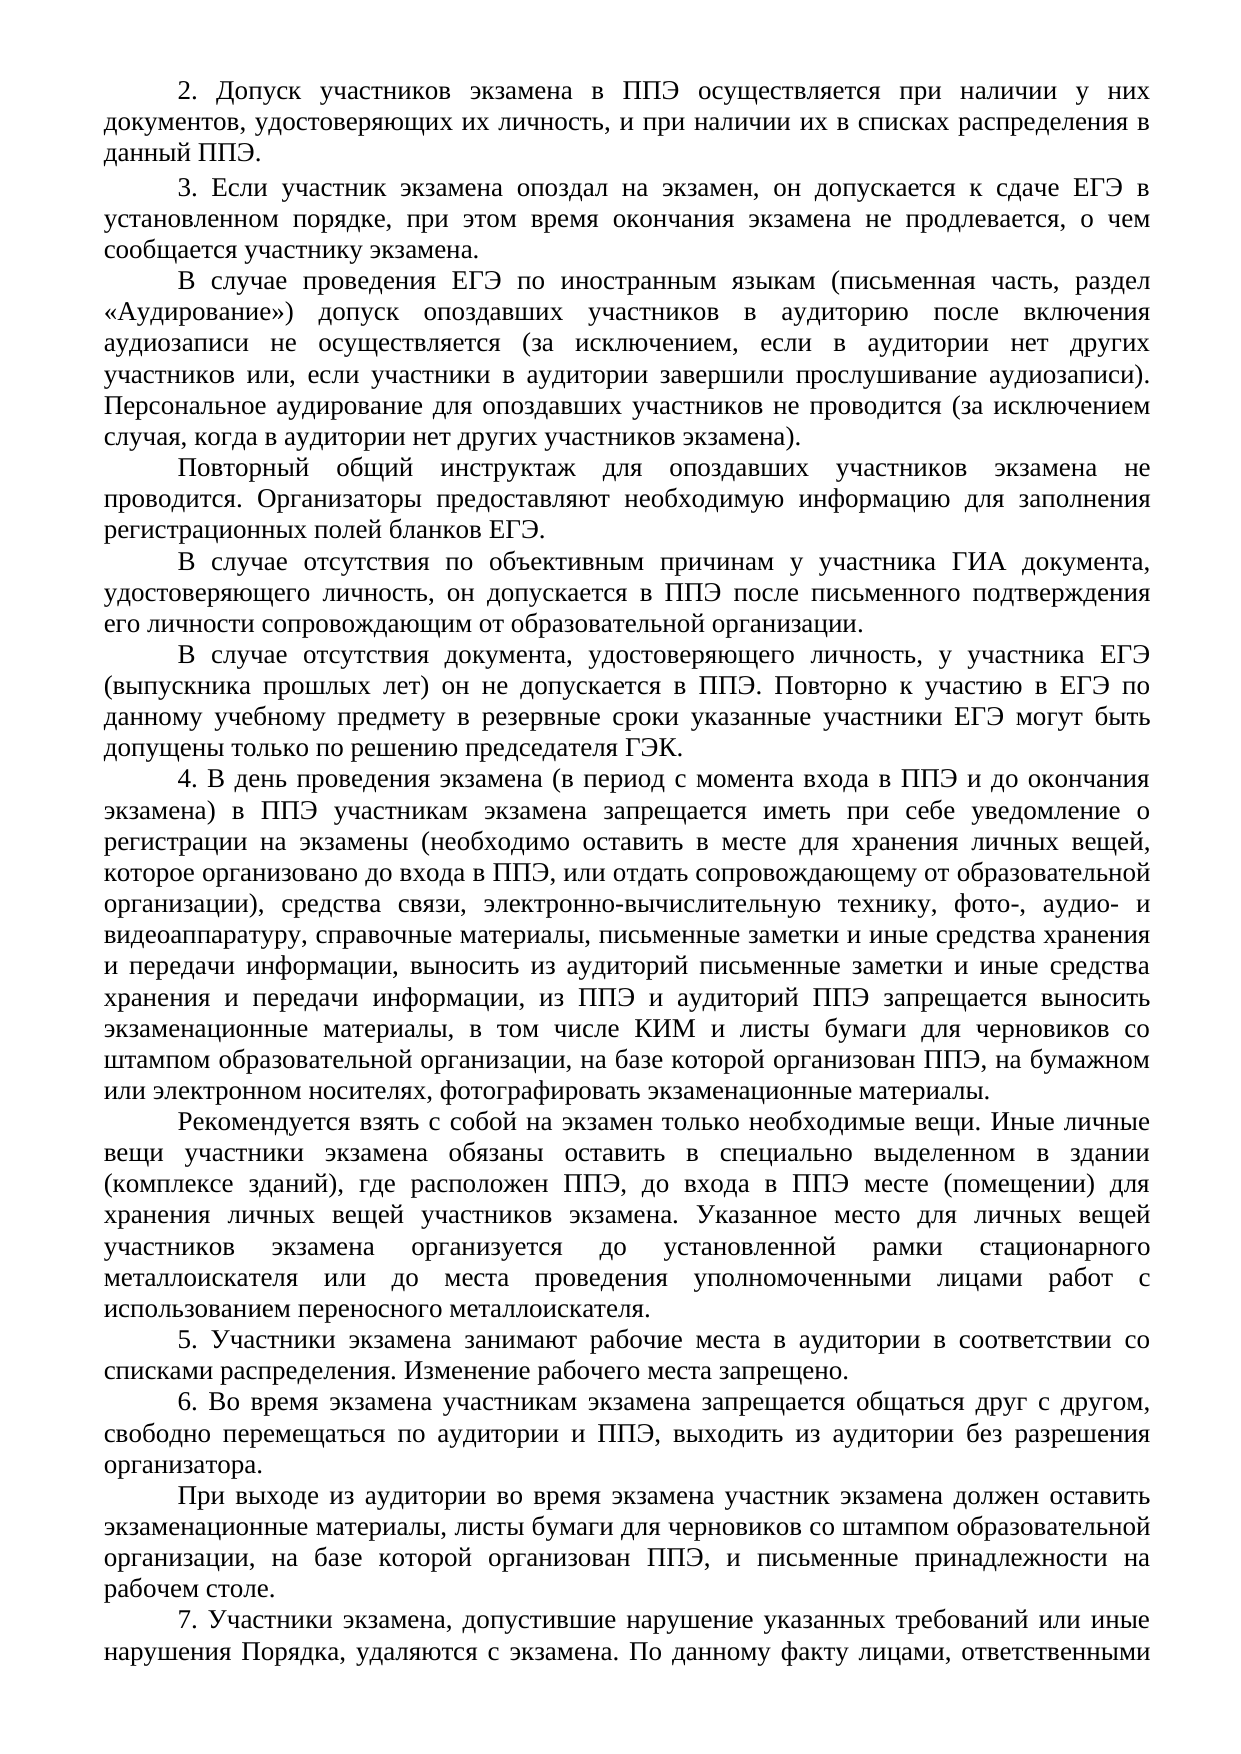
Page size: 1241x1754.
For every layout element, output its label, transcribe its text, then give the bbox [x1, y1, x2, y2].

text 2. Допуск участников экзамена в ППЭ осуществляется при наличии у них документов, удостоверяющих их личность, и при наличии их в списках распределения в данный ППЭ. [103, 74, 1152, 167]
text В случае отсутствия документа, удостоверяющего личность, у участника ЕГЭ (выпускника прошлых лет) он не допускается в ППЭ. Повторно к участию в ЕГЭ по данному учебному предмету в резервные сроки указанные участники ЕГЭ могут быть допущены только по решению председателя ГЭК. [103, 638, 1152, 763]
text 6. Во время экзамена участникам экзамена запрещается общаться друг с другом, свободно перемещаться по аудитории и ППЭ, выходить из аудитории без разрешения организатора. [103, 1386, 1152, 1479]
text В случае отсутствия по объективным причинам у участника ГИА документа, удостоверяющего личность, он допускается в ППЭ после письменного подтверждения его личности сопровождающим от образовательной организации. [103, 544, 1152, 638]
text 4. В день проведения экзамена (в период с момента входа в ППЭ и до окончания экзамена) в ППЭ участникам экзамена запрещается иметь при себе уведомление о регистрации на экзамены (необходимо оставить в месте для хранения личных вещей, которое организовано до входа в ППЭ, или отдать сопровождающему от образовательной организации), средства связи, электронно-вычислительную технику, фото-, аудио- и видеоаппаратуру, справочные материалы, письменные заметки и иные средства хранения и передачи информации, выносить из аудиторий письменные заметки и иные средства хранения и передачи информации, из ППЭ и аудиторий ППЭ запрещается выносить экзаменационные материалы, в том числе КИМ и листы бумаги для черновиков со штампом образовательной организации, на базе которой организован ППЭ, на бумажном или электронном носителях, фотографировать экзаменационные материалы. [103, 763, 1152, 1105]
text В случае проведения ЕГЭ по иностранным языкам (письменная часть, раздел «Аудирование») допуск опоздавших участников в аудиторию после включения аудиозаписи не осуществляется (за исключением, если в аудитории нет других участников или, если участники в аудитории завершили прослушивание аудиозаписи). Персональное аудирование для опоздавших участников не проводится (за исключением случая, когда в аудитории нет других участников экзамена). [103, 264, 1152, 451]
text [103, 1603, 1152, 1666]
text 5. Участники экзамена занимают рабочие места в аудитории в соответствии со списками распределения. Изменение рабочего места запрещено. [103, 1323, 1152, 1386]
text 3. Если участник экзамена опоздал на экзамен, он допускается к сдаче ЕГЭ в установленном порядке, при этом время окончания экзамена не продлевается, о чем сообщается участнику экзамена. [103, 171, 1152, 264]
text При выходе из аудитории во время экзамена участник экзамена должен оставить экзаменационные материалы, листы бумаги для черновиков со штампом образовательной организации, на базе которой организован ППЭ, и письменные принадлежности на рабочем столе. [103, 1479, 1152, 1603]
text Повторный общий инструктаж для опоздавших участников экзамена не проводится. Организаторы предоставляют необходимую информацию для заполнения регистрационных полей бланков ЕГЭ. [103, 451, 1152, 544]
text Рекомендуется взять с собой на экзамен только необходимые вещи. Иные личные вещи участники экзамена обязаны оставить в специально выделенном в здании (комплексе зданий), где расположен ППЭ, до входа в ППЭ месте (помещении) для хранения личных вещей участников экзамена. Указанное место для личных вещей участников экзамена организуется до установленной рамки стационарного металлоискателя или до места проведения уполномоченными лицами работ с использованием переносного металлоискателя. [103, 1105, 1152, 1323]
